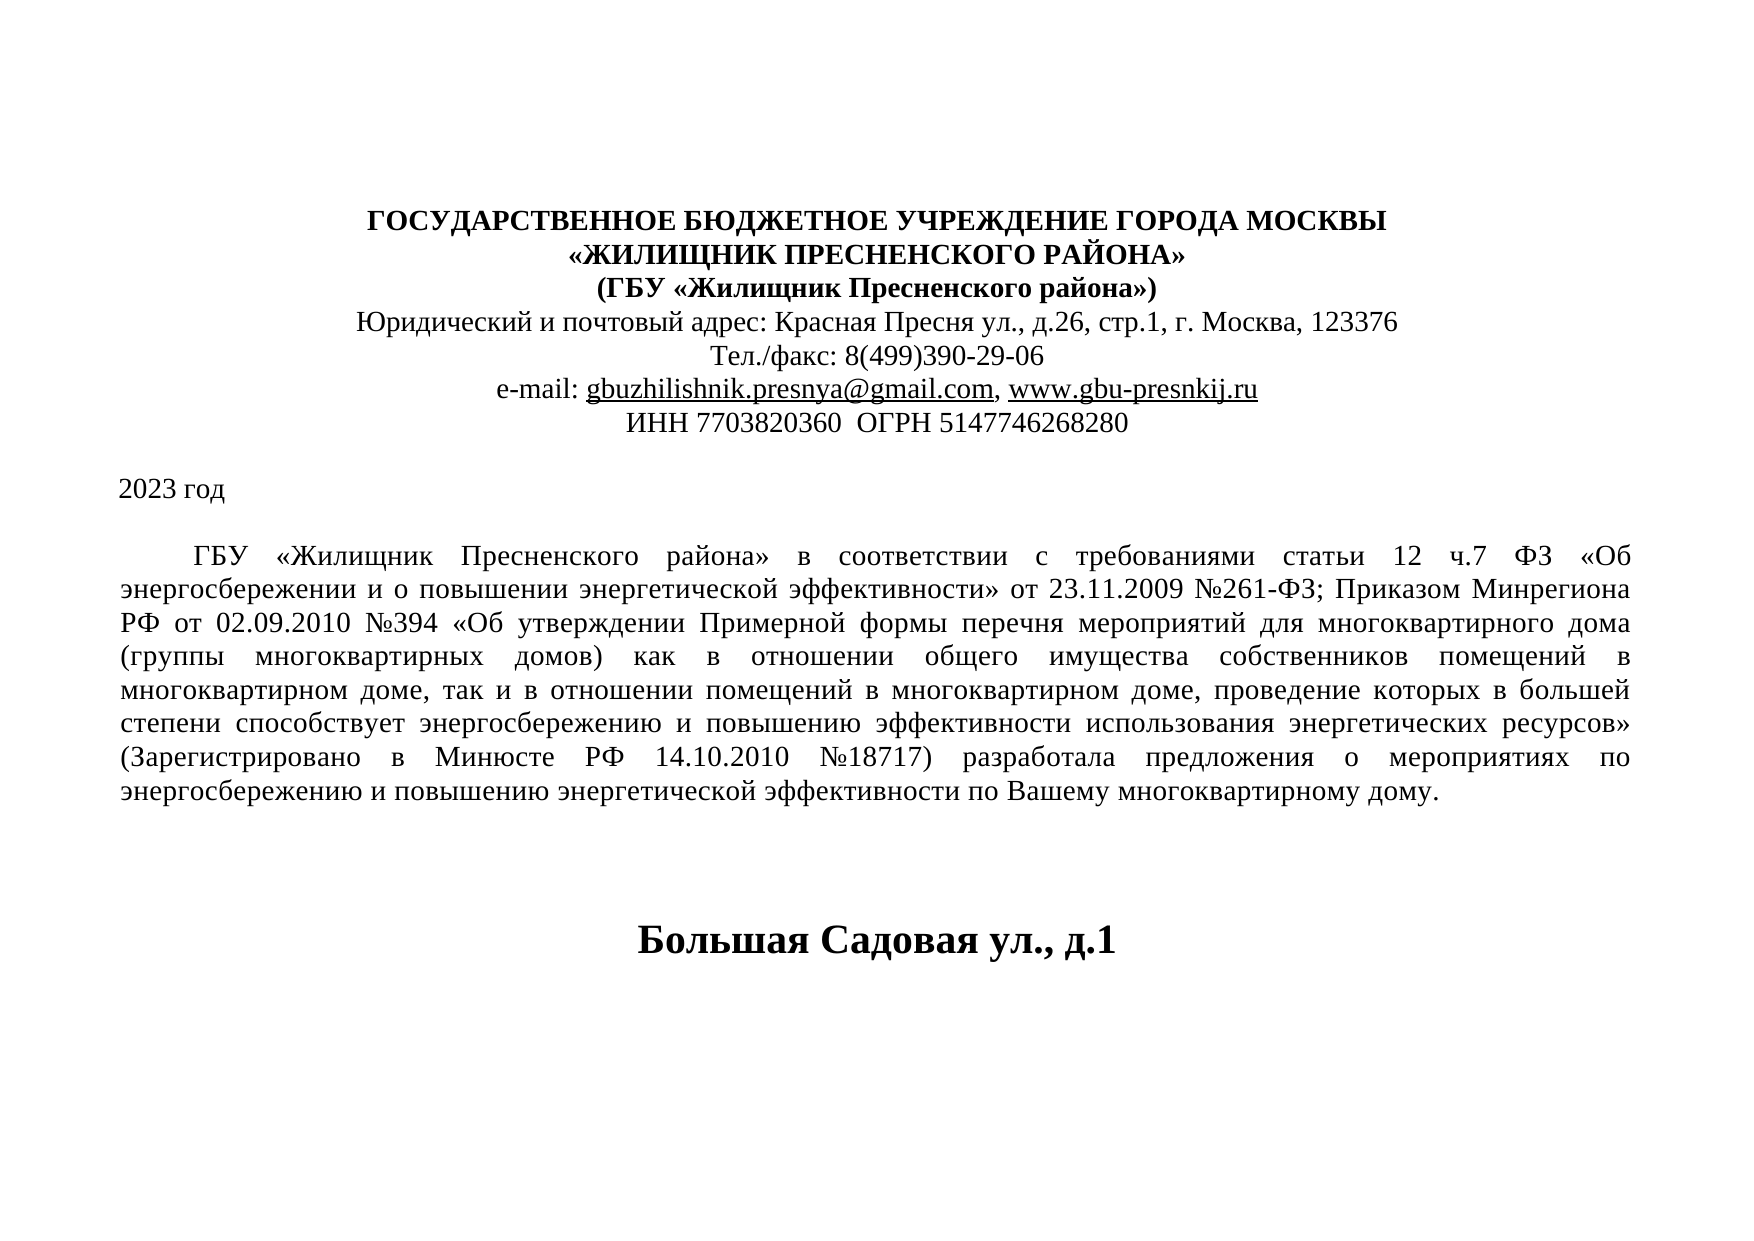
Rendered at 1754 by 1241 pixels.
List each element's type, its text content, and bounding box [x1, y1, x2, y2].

text ИНН 7703820360 ОГРН 5147746268280 [118, 405, 1636, 438]
text Юридический и почтовый адрес: Красная Пресня ул., д.26, стр.1, г. Москва, 123376 [118, 304, 1636, 338]
text e-mail: gbuzhilishnik.presnya@gmail.com, www.gbu-presnkij.ru [118, 371, 1636, 405]
text «ЖИЛИЩНИК ПРЕСНЕНСКОГО РАЙОНА» [118, 237, 1636, 271]
text ГОСУДАРСТВЕННОЕ БЮДЖЕТНОЕ УЧРЕЖДЕНИЕ ГОРОДА МОСКВЫ [118, 203, 1636, 237]
text Тел./факс: 8(499)390-29-06 [118, 338, 1636, 371]
text (ГБУ «Жилищник Пресненского района») [118, 271, 1636, 304]
text ГБУ «Жилищник Пресненского района» в соответствии с требованиями статьи 12 ч.7 ФЗ «Об энергосбережении и о повышении энергетической эффективности» от 23.11.2009 №261-ФЗ; Приказом Минрегиона РФ от 02.09.2010 №394 «Об утверждении Примерной формы перечня мероприятий для многоквартирного дома (группы многоквартирных домов) как в отношении общего имущества собственников помещений в многоквартирном доме, так и в отношении помещений в многоквартирном доме, проведение которых в большей степени способствует энергосбережению и повышению эффективности использования энергетических ресурсов» (Зарегистрировано в Минюсте РФ 14.10.2010 №18717) разработала предложения о мероприятиях по энергосбережению и повышению энергетической эффективности по Вашему многоквартирному дому. [120, 538, 1634, 807]
text Большая Садовая ул., д.1 [118, 915, 1636, 963]
text 2023 год [118, 471, 1634, 505]
